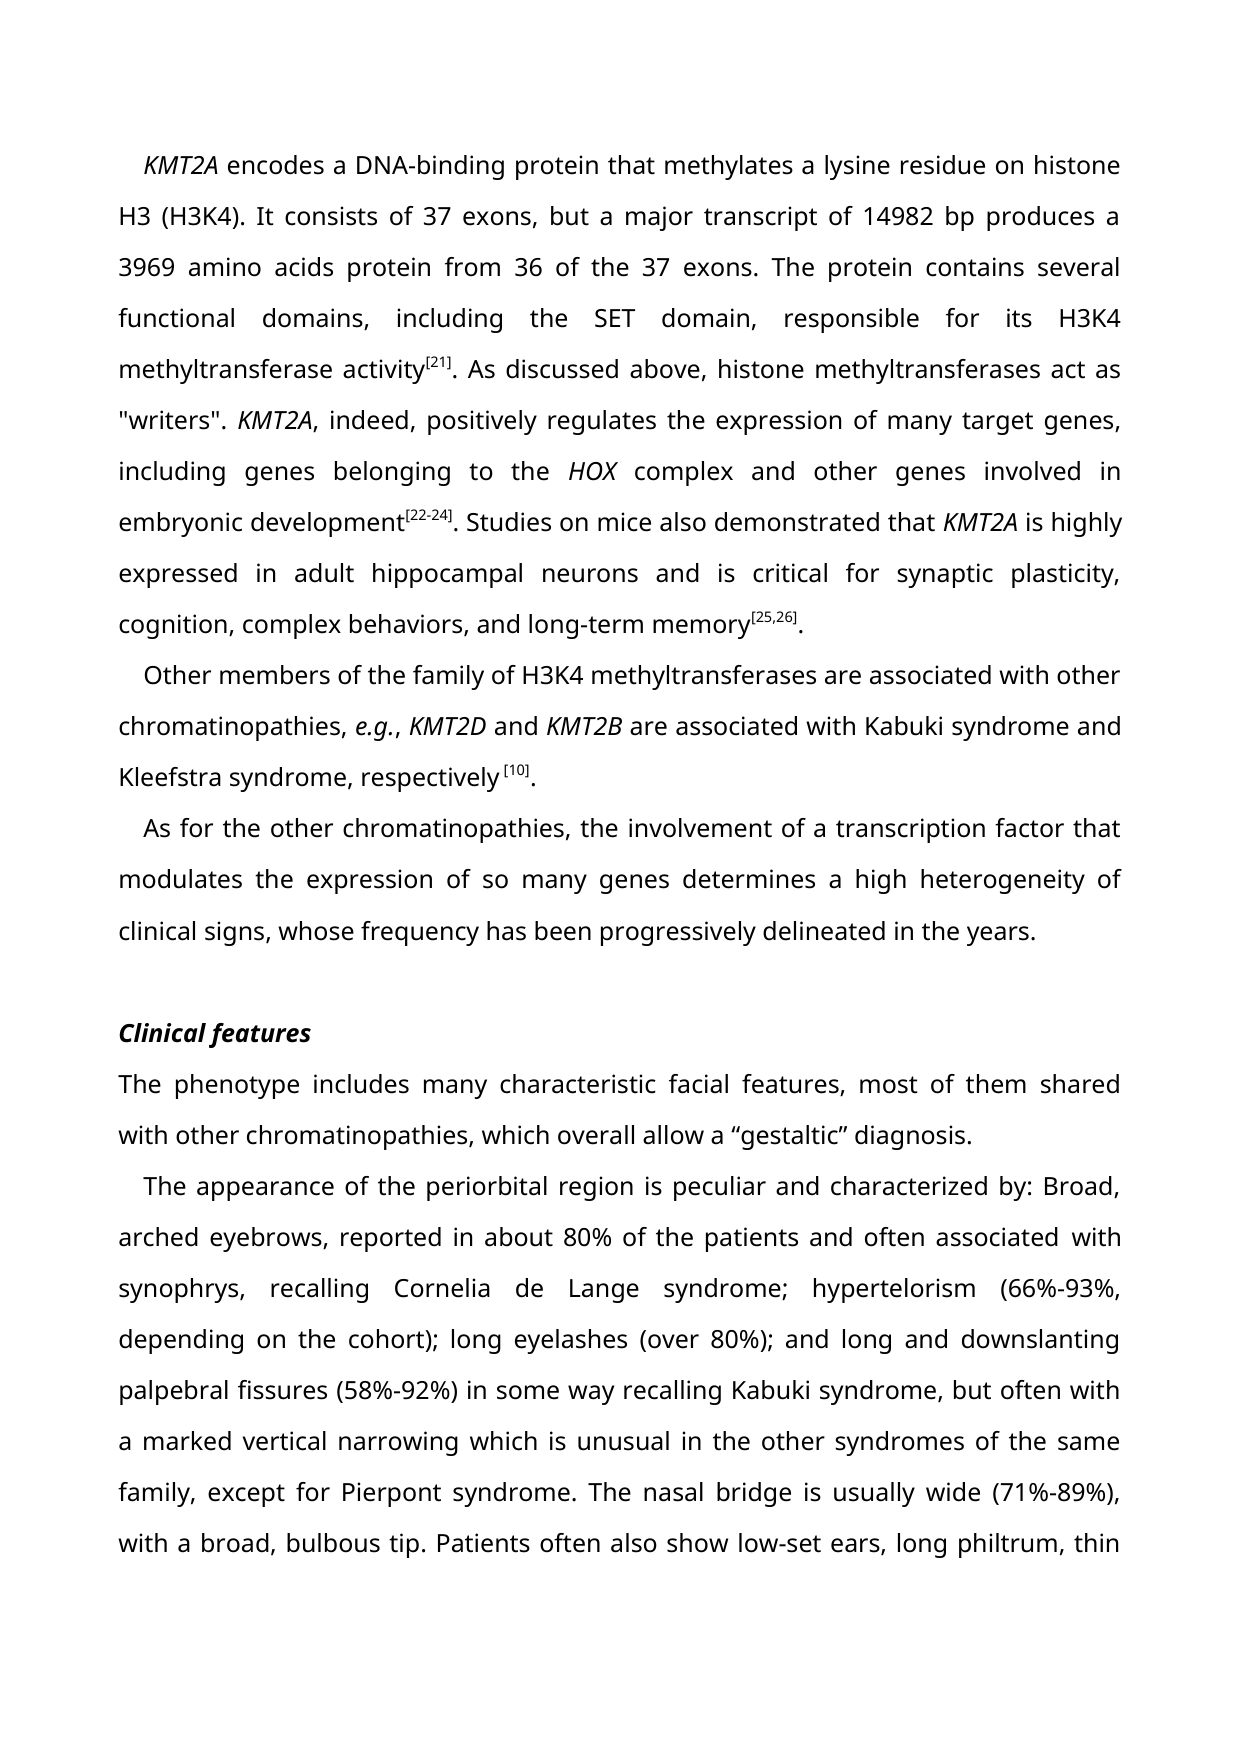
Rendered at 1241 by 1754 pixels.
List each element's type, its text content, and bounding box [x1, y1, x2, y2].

text As for the other chromatinopathies, the involvement of a transcription factor that modulates the expression of so many genes determines a high heterogeneity of clinical signs, whose frequency has been progressively delineated in the years. [118, 811, 1122, 947]
text The phenotype includes many characteristic facial features, most of them shared with other chromatinopathies, which overall allow a “gestaltic” diagnosis. [118, 1066, 1122, 1151]
text Clinical features [118, 1015, 1122, 1049]
text Other members of the family of H3K4 methyltransferases are associated with other chromatinopathies, e.g., KMT2D and KMT2B are associated with Kabuki syndrome and Kleefstra syndrome, respectively [10]. [118, 658, 1122, 794]
text KMT2A encodes a DNA-binding protein that methylates a lysine residue on histone H3 (H3K4). It consists of 37 exons, but a major transcript of 14982 bp produces a 3969 amino acids protein from 36 of the 37 exons. The protein contains several functional domains, including the SET domain, responsible for its H3K4 methyltransferase activity[21]. As discussed above, histone methyltransferases act as "writers". KMT2A, indeed, positively regulates the expression of many target genes, including genes belonging to the HOX complex and other genes involved in embryonic development[22-24]. Studies on mice also demonstrated that KMT2A is highly expressed in adult hippocampal neurons and is critical for synaptic plasticity, cognition, complex behaviors, and long-term memory[25,26]. [118, 148, 1122, 641]
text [118, 1168, 1122, 1560]
